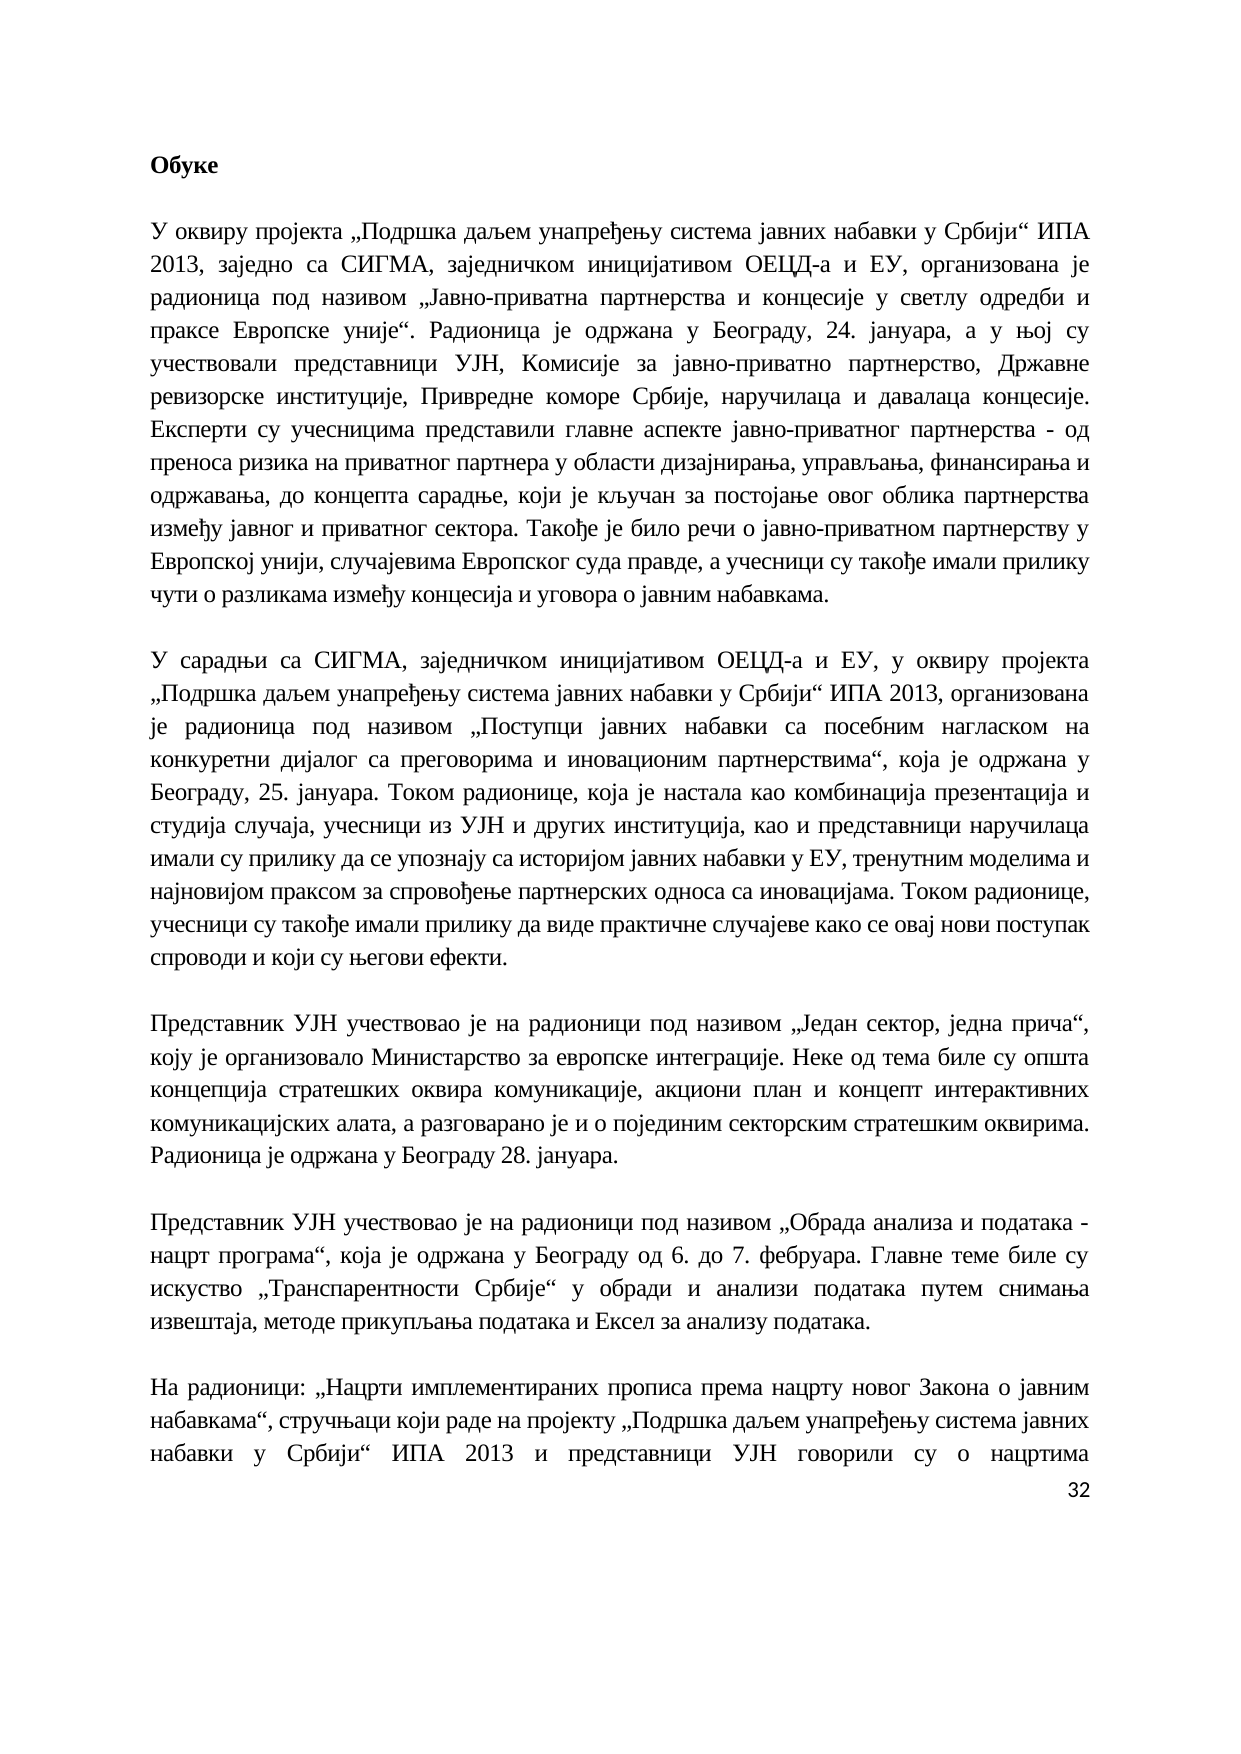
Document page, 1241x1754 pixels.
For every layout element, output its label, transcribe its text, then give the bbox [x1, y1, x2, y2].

text У сарадњи са СИГМА, заједничком иницијативом ОЕЦД-а и ЕУ, у оквиру пројекта „Подршка даљем унапређењу система јавних набавки у Србији“ ИПА 2013, организована је радионица под називом „Поступци јавних набавки са посебним нагласком на конкуретни дијалог са преговорима и иновационим партнерствима“, која је одржана у Београду, 25. јануара. Током радионице, која је настала као комбинација презентација и студија случаја, учесници из УЈН и других институција, као и представници наручилаца имали су прилику да се упознају са историјом јавних набавки у ЕУ, тренутним моделима и најновијом праксом за спровођење партнерских односа са иновацијама. Током радионице, учесници су такође имали прилику да виде практичне случајеве како се овај нови поступак спроводи и који су његови ефекти. [150, 645, 1090, 971]
text Представник УЈН учествовао је на радионици под називом „Обрада анализа и података - нацрт програма“, која је одржана у Београду од 6. до 7. фебруара. Главне теме биле су искуство „Транспарентности Србије“ у обради и анализи података путем снимања извештаја, методе прикупљања података и Ексел за анализу података. [150, 1207, 1090, 1334]
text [150, 1372, 1090, 1467]
text Обуке [150, 150, 1090, 179]
text Представник УЈН учествовао је на радионици под називом „Један сектор, једна прича“, коју је организовало Министарство за европске интеграције. Неке од тема биле су општа концепција стратешких оквира комуникације, акциони план и концепт интерактивних комуникацијских алата, а разговарано је и о појединим секторским стратешким оквирима. Радионица је одржана у Београду 28. јануара. [150, 1008, 1090, 1169]
text У оквиру пројекта „Подршка даљем унапређењу система јавних набавки у Србији“ ИПА 2013, заједно са СИГМА, заједничком иницијативом ОЕЦД-а и ЕУ, организована је радионица под називом „Јавно-приватна партнерства и концесије у светлу одредби и праксе Европске уније“. Радионица је одржана у Београду, 24. јануара, а у њој су учествовали представници УЈН, Комисије за јавно-приватно партнерство, Државне ревизорске институције, Привредне коморе Србије, наручилаца и давалаца концесије. Експерти су учесницима представили главне аспекте јавно-приватног партнерства - од преноса ризика на приватног партнера у области дизајнирања, управљања, финансирања и одржавања, до концепта сарадње, који је кључан за постојање овог облика партнерства између јавног и приватног сектора. Такође је било речи о јавно-приватном партнерству у Европској унији, случајевима Европског суда правде, а учесници су такође имали прилику чути о разликама између концесија и уговора о јавним набавкама. [150, 216, 1090, 608]
